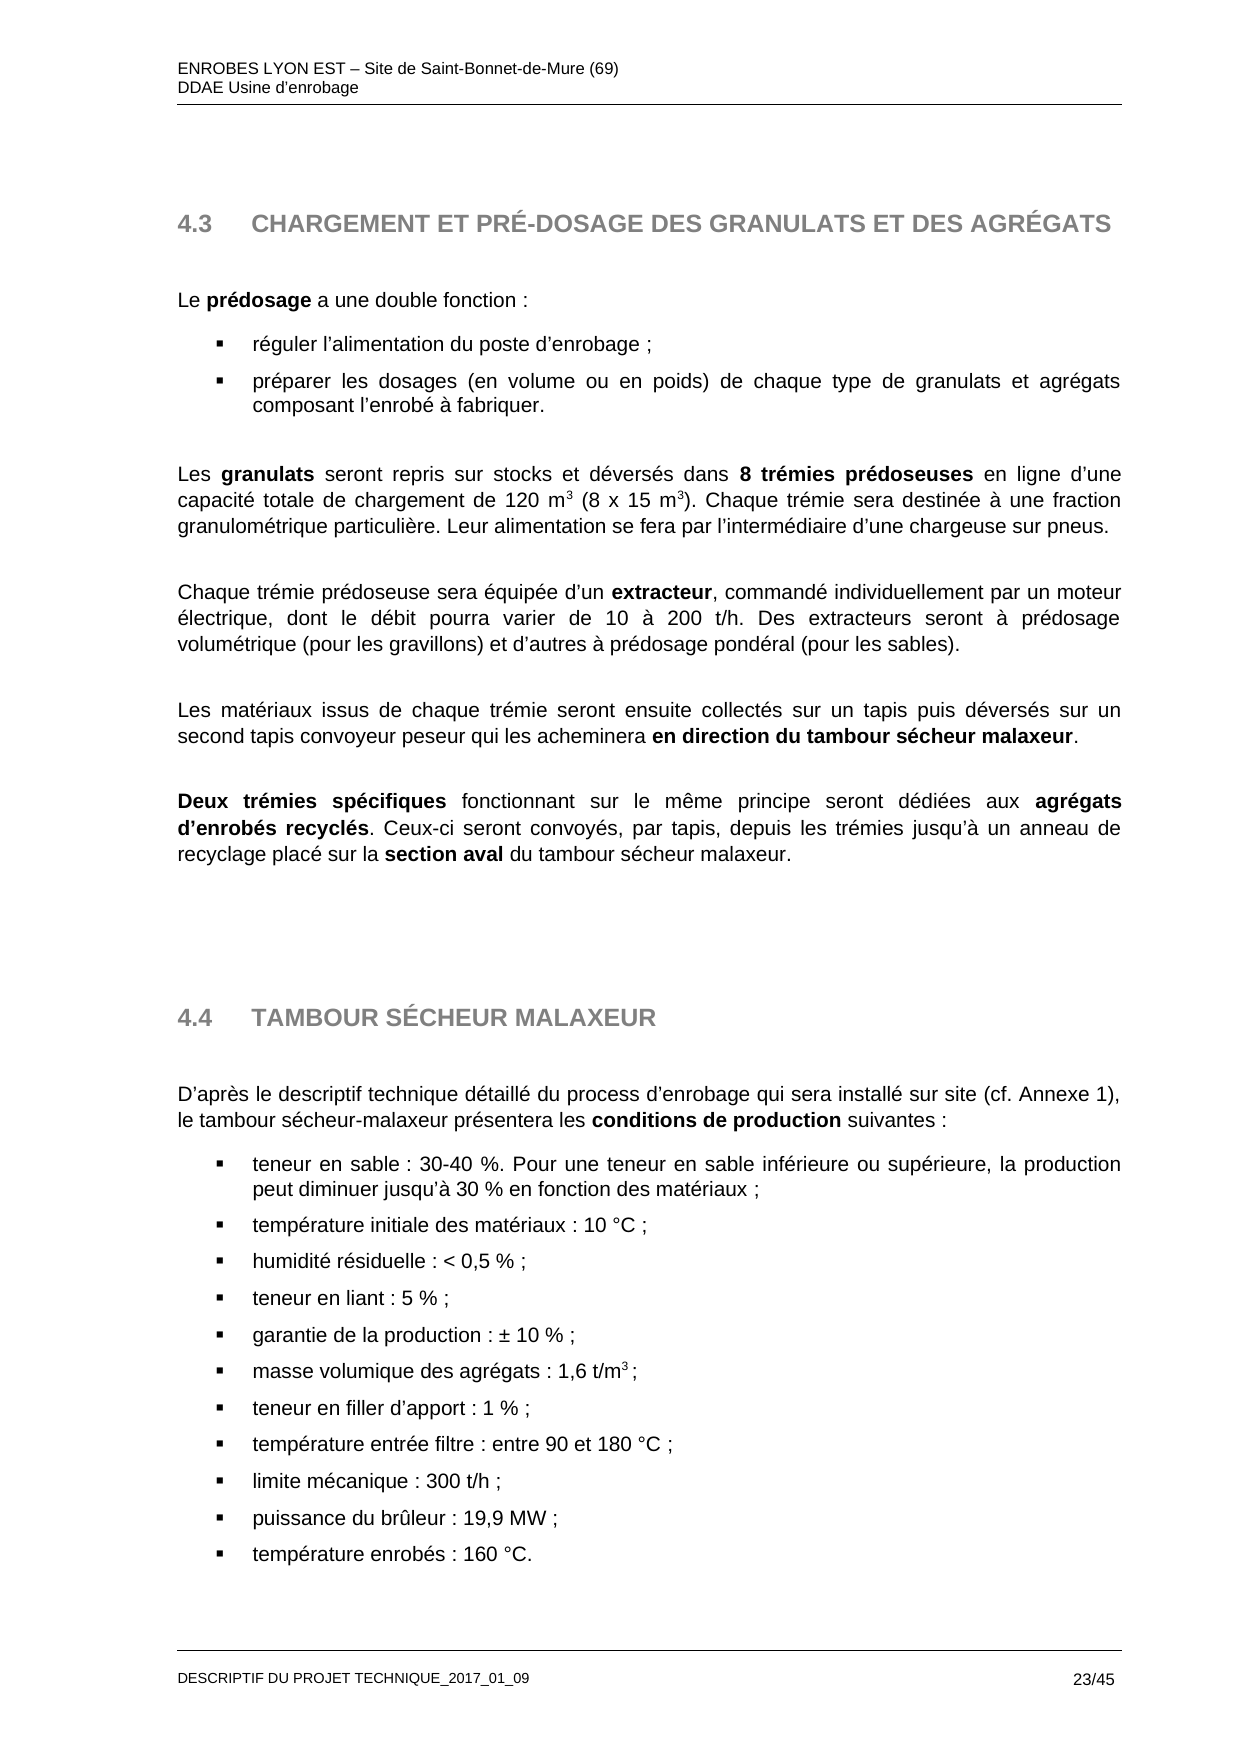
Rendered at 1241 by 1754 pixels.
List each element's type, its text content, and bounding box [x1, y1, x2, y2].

list teneur en sable : 30-40 %. Pour une teneur en sable inférieure ou supérieure, la production peut diminuer jusqu’à 30 % en fonction des matériaux ; [215, 1152, 1122, 1200]
list température initiale des matériaux : 10 °C ; [215, 1213, 1122, 1237]
list teneur en filler d’apport : 1 % ; [215, 1396, 1122, 1420]
list masse volumique des agrégats : 1,6 t/m3 ; [215, 1359, 1122, 1383]
subtitle Chargement et pré-dosage des granulats et des agrégats [177, 209, 1122, 239]
text D’après le descriptif technique détaillé du process d’enrobage qui sera installé sur site (cf. Annexe 1), le tambour sécheur-malaxeur présentera les conditions de production suivantes : [177, 1082, 1122, 1132]
text Le prédosage a une double fonction : [177, 288, 1122, 312]
text Les granulats seront repris sur stocks et déversés dans 8 trémies prédoseuses en ligne d’une capacité totale de chargement de 120 m3 (8 x 15 m3). Chaque trémie sera destinée à une fraction granulométrique particulière. Leur alimentation se fera par l’intermédiaire d’une chargeuse sur pneus. [177, 462, 1122, 538]
list température entrée filtre : entre 90 et 180 °C ; [215, 1432, 1122, 1456]
text Deux trémies spécifiques fonctionnant sur le même principe seront dédiées aux agrégats d’enrobés recyclés. Ceux-ci seront convoyés, par tapis, depuis les trémies jusqu’à un anneau de recyclage placé sur la section aval du tambour sécheur malaxeur. [177, 789, 1122, 866]
list préparer les dosages (en volume ou en poids) de chaque type de granulats et agrégats composant l’enrobé à fabriquer. [215, 368, 1122, 417]
list température enrobés : 160 °C. [215, 1542, 1122, 1566]
text Chaque trémie prédoseuse sera équipée d’un extracteur, commandé individuellement par un moteur électrique, dont le débit pourra varier de 10 à 200 t/h. Des extracteurs seront à prédosage volumétrique (pour les gravillons) et d’autres à prédosage pondéral (pour les sables). [177, 579, 1122, 656]
subtitle Tambour sécheur malaxeur [177, 1003, 1122, 1033]
list limite mécanique : 300 t/h ; [215, 1469, 1122, 1493]
list garantie de la production : ± 10 % ; [215, 1322, 1122, 1347]
list teneur en liant : 5 % ; [215, 1286, 1122, 1310]
list humidité résiduelle : < 0,5 % ; [215, 1249, 1122, 1273]
list réguler l’alimentation du poste d’enrobage ; [215, 332, 1122, 356]
text Les matériaux issus de chaque trémie seront ensuite collectés sur un tapis puis déversés sur un second tapis convoyeur peseur qui les acheminera en direction du tambour sécheur malaxeur. [177, 697, 1122, 748]
list puissance du brûleur : 19,9 MW ; [215, 1505, 1122, 1529]
